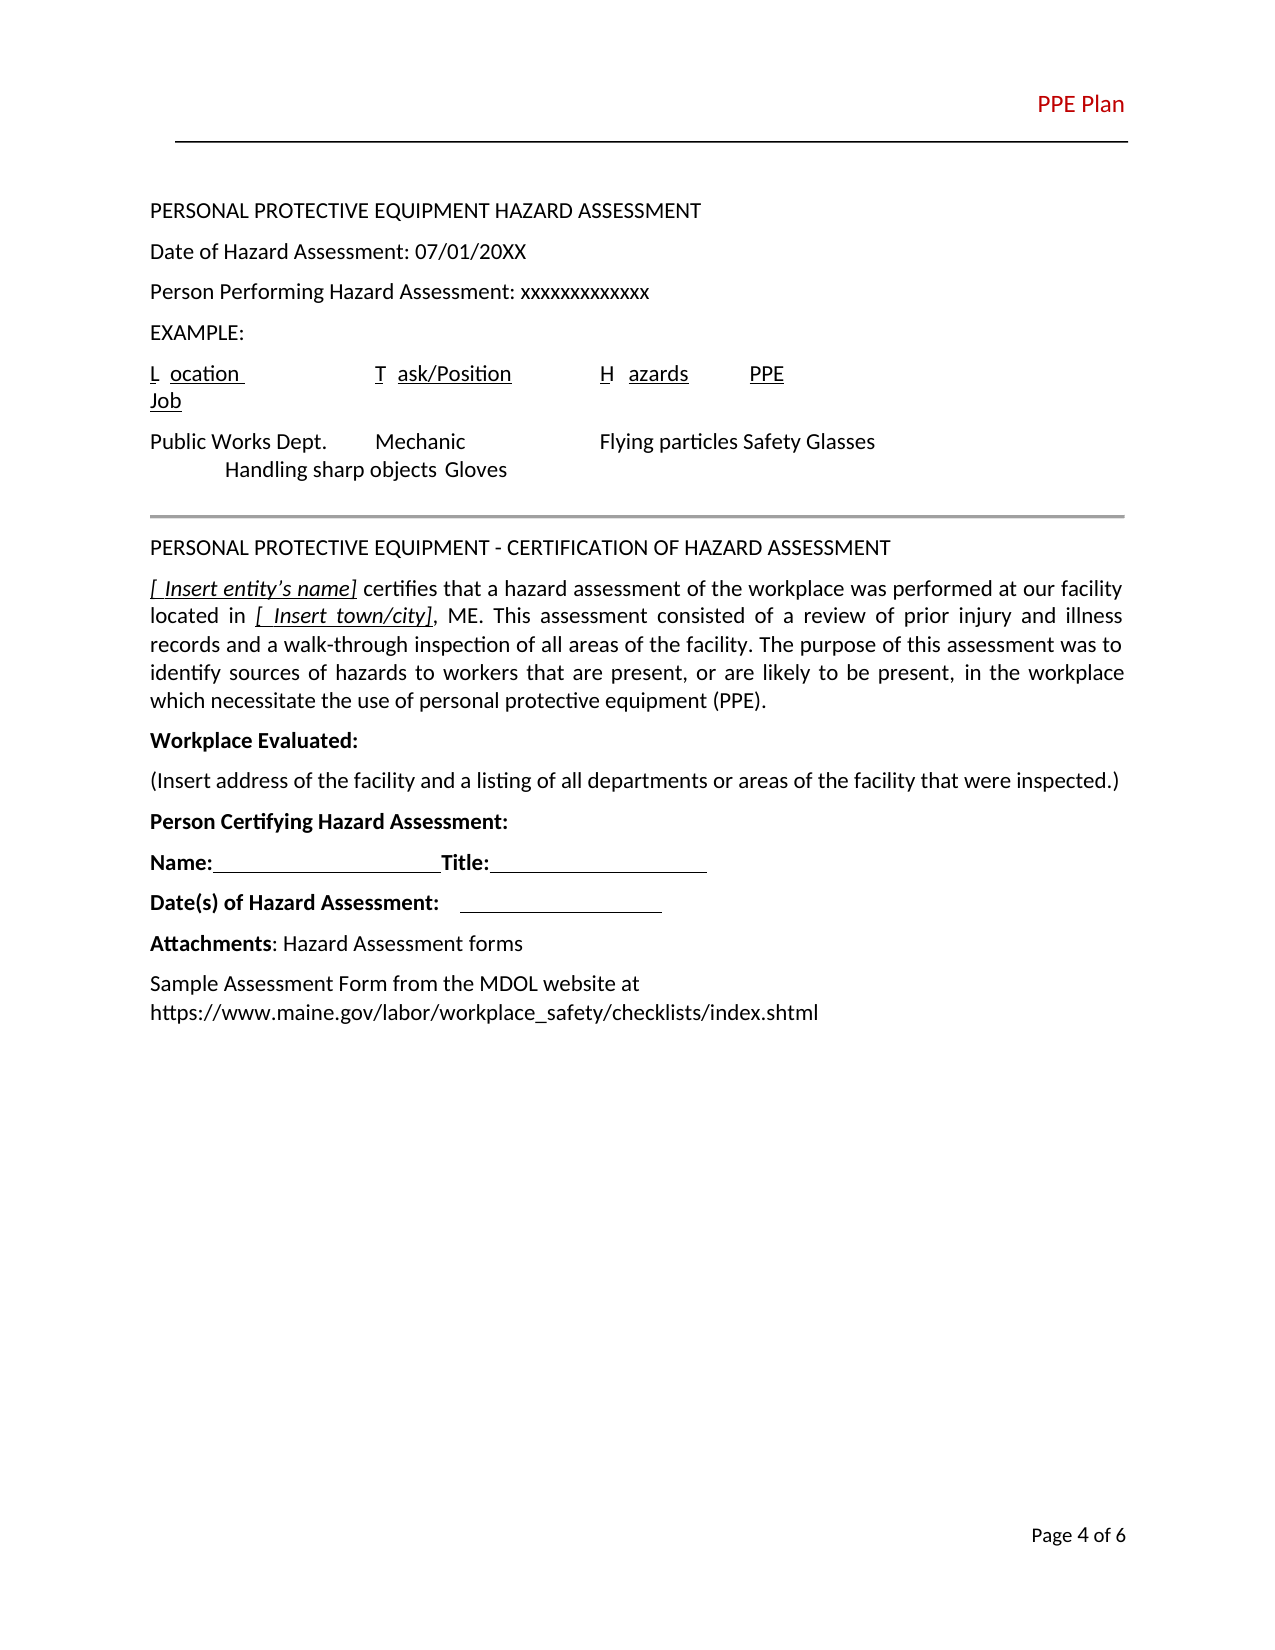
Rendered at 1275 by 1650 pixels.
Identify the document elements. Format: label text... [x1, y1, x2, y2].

text (Insert address of the facility and a listing of all departments or areas of the facility that were inspected.) [150, 767, 1139, 795]
text L ocation Job [150, 359, 270, 414]
text PERSONAL PROTECTIVE EQUIPMENT HAZARD ASSESSMENT [150, 196, 1139, 224]
text Date of Hazard Assessment: 07/01/20XX [150, 237, 1139, 265]
subtitle Person Certifying Hazard Assessment: [150, 807, 1139, 835]
text H azards PPE [600, 359, 1139, 387]
text Person Performing Hazard Assessment: xxxxxxxxxxxxx EXAMPLE: [150, 277, 743, 346]
text Sample Assessment Form from the MDOL website at https://www.maine.gov/labor/workplace_safety/checklists/index.shtml [150, 969, 1110, 1026]
text Public Works Dept. Mechanic Flying particles Safety Glasses Handling sharp objects Gloves [150, 427, 882, 483]
text Name: Title: Date(s) of Hazard Assessment: Attachments: Hazard Assessment forms [150, 848, 708, 957]
subtitle Workplace Evaluated: [150, 726, 1139, 754]
text PERSONAL PROTECTIVE EQUIPMENT - CERTIFICATION OF HAZARD ASSESSMENT [150, 533, 1139, 561]
text T ask/Position [375, 359, 515, 387]
text [ Insert entity’s name] certifies that a hazard assessment of the workplace was performed at our facility located in [ Insert town/city], ME. This assessment consisted of a review of prior injury and illness records and a walk-through inspection of all areas of the facility. The purpose of this assessment was to identify sources of hazards to workers that are present, or are likely to be present, in the workplace which necessitate the use of personal protective equipment (PPE). [150, 574, 1124, 714]
